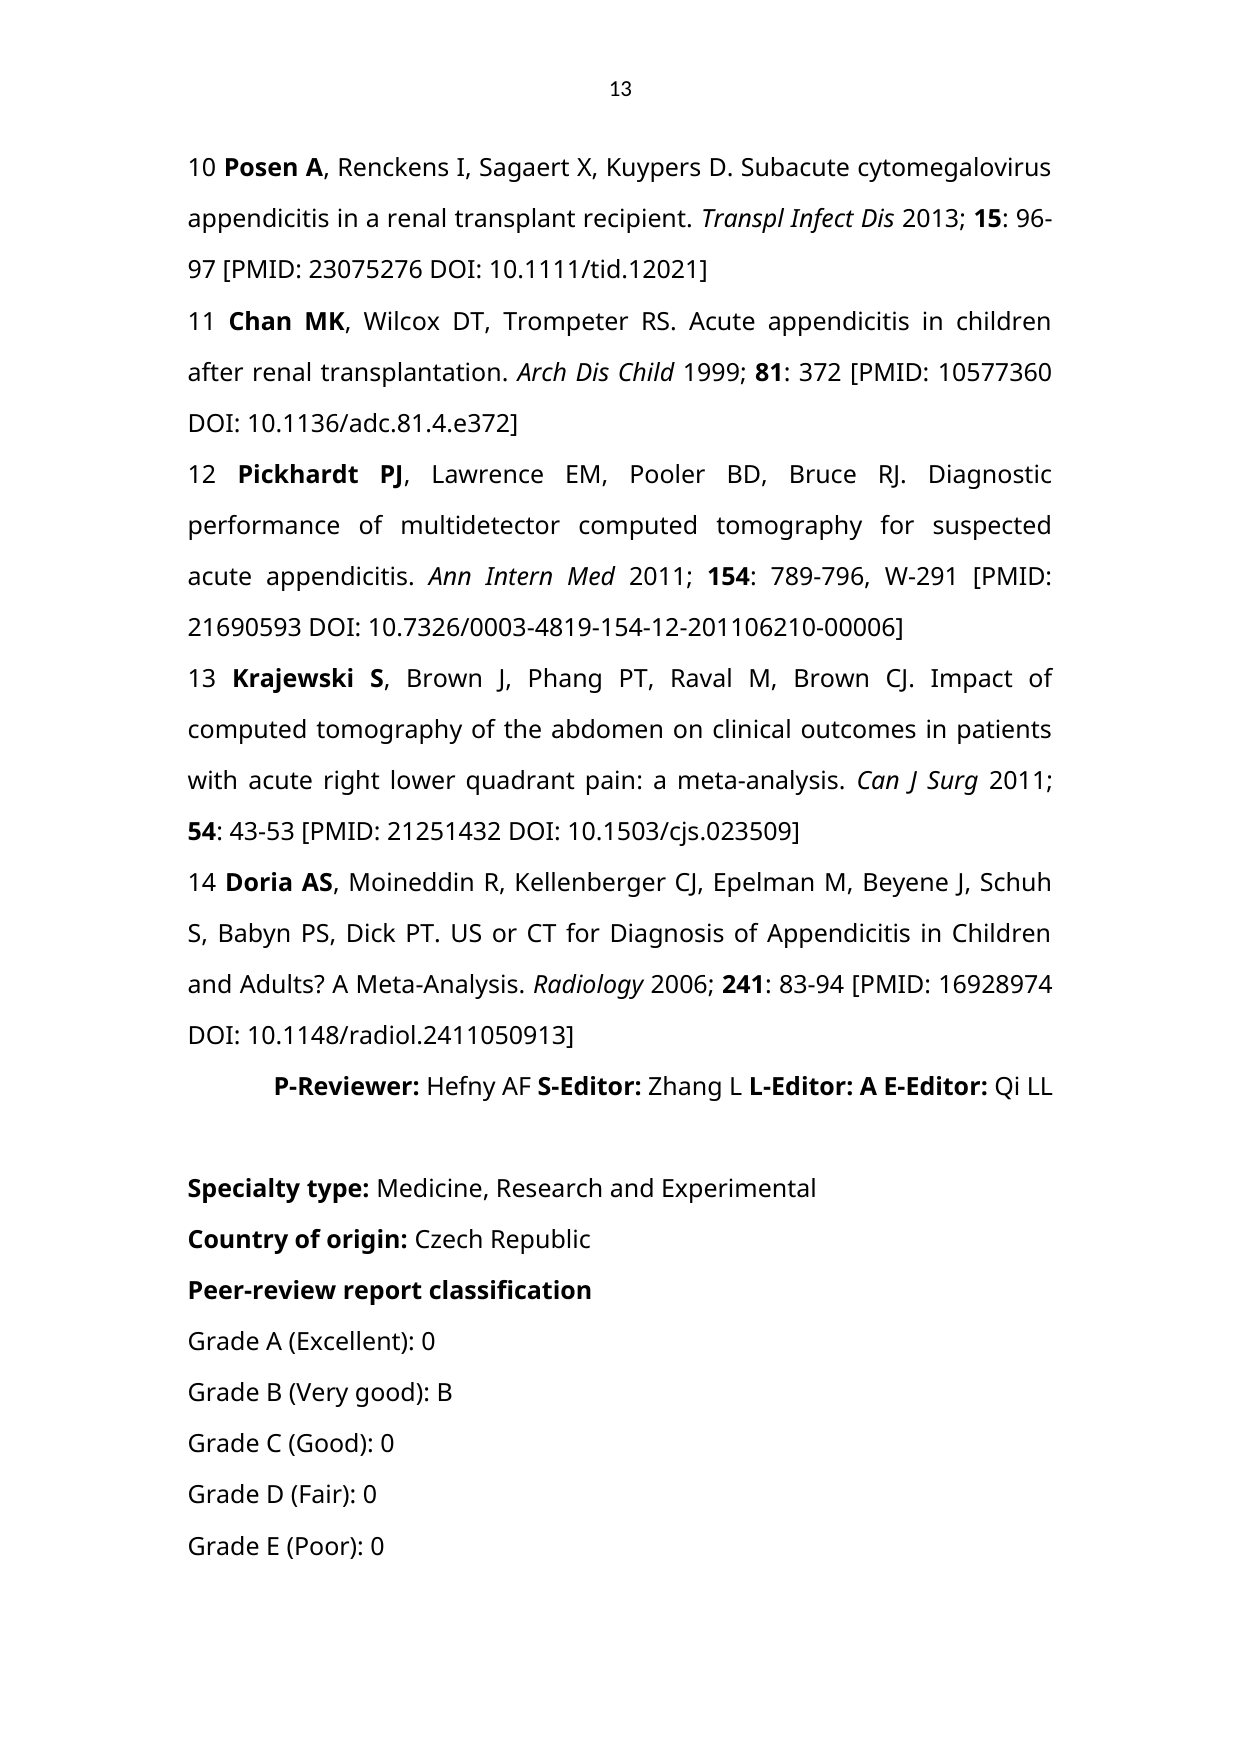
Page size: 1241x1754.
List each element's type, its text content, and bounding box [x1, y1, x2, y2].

text Peer-review report classification [187, 1273, 1053, 1307]
text Grade E (Poor): 0 [187, 1528, 1053, 1562]
text Specialty type: Medicine, Research and Experimental [187, 1171, 1053, 1205]
text Grade A (Excellent): 0 [187, 1324, 1053, 1358]
text 13 Krajewski S, Brown J, Phang PT, Raval M, Brown CJ. Impact of computed tomography of the abdomen on clinical outcomes in patients with acute right lower quadrant pain: a meta-analysis. Can J Surg 2011; 54: 43-53 [PMID: 21251432 DOI: 10.1503/cjs.023509] [187, 660, 1053, 848]
text Grade C (Good): 0 [187, 1426, 1053, 1460]
text Grade D (Fair): 0 [187, 1477, 1053, 1511]
text Country of origin: Czech Republic [187, 1222, 1053, 1256]
text 11 Chan MK, Wilcox DT, Trompeter RS. Acute appendicitis in children after renal transplantation. Arch Dis Child 1999; 81: 372 [PMID: 10577360 DOI: 10.1136/adc.81.4.e372] [187, 303, 1053, 439]
text P-Reviewer: Hefny AF S-Editor: Zhang L L-Editor: A E-Editor: Qi LL [187, 1069, 1053, 1103]
text 12 Pickhardt PJ, Lawrence EM, Pooler BD, Bruce RJ. Diagnostic performance of multidetector computed tomography for suspected acute appendicitis. Ann Intern Med 2011; 154: 789-796, W-291 [PMID: 21690593 DOI: 10.7326/0003-4819-154-12-201106210-00006] [187, 456, 1053, 643]
text 10 Posen A, Renckens I, Sagaert X, Kuypers D. Subacute cytomegalovirus appendicitis in a renal transplant recipient. Transpl Infect Dis 2013; 15: 96-97 [PMID: 23075276 DOI: 10.1111/tid.12021] [187, 150, 1053, 286]
text Grade B (Very good): B [187, 1375, 1053, 1409]
text 14 Doria AS, Moineddin R, Kellenberger CJ, Epelman M, Beyene J, Schuh S, Babyn PS, Dick PT. US or CT for Diagnosis of Appendicitis in Children and Adults? A Meta-Analysis. Radiology 2006; 241: 83-94 [PMID: 16928974 DOI: 10.1148/radiol.2411050913] [187, 864, 1053, 1052]
